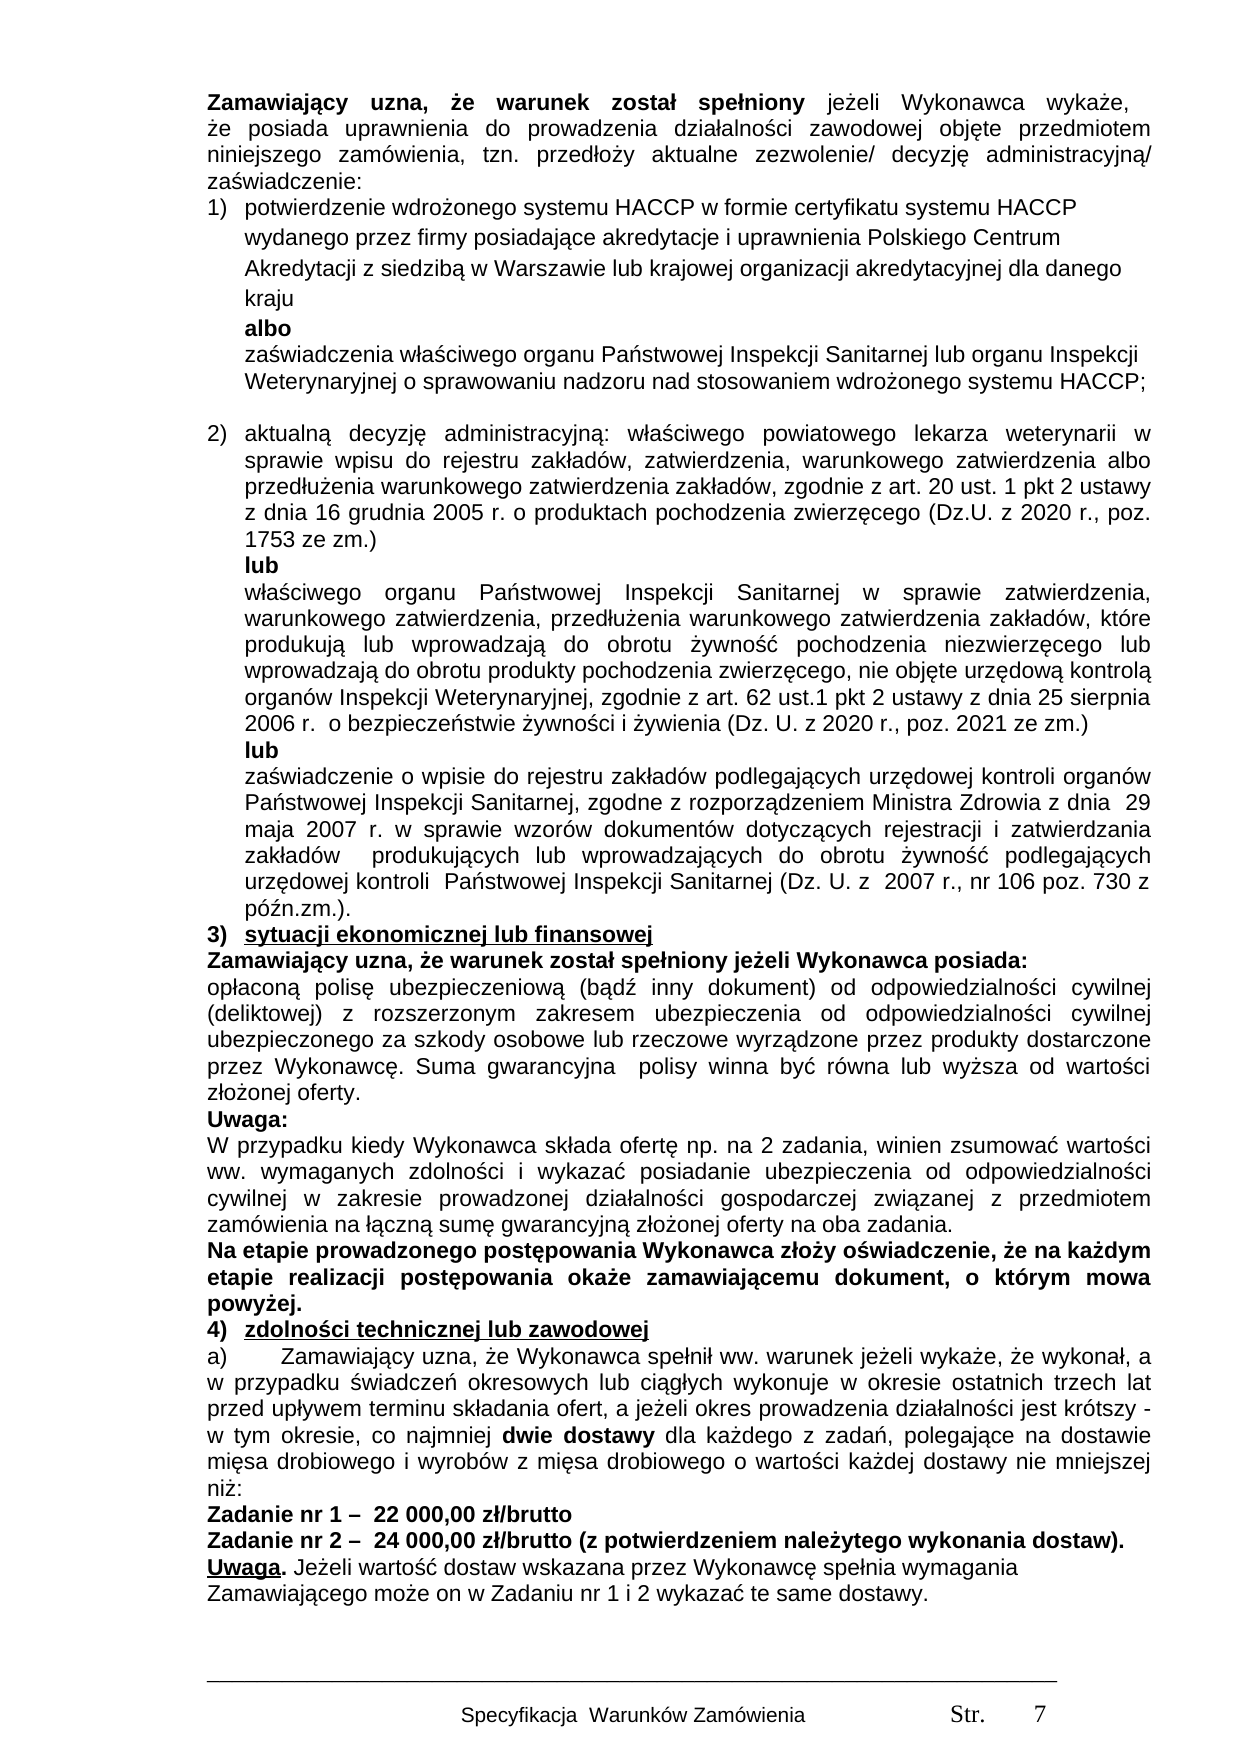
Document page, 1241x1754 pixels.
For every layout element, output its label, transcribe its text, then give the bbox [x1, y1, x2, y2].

list aktualną decyzję administracyjną: właściwego powiatowego lekarza weterynarii w sprawie wpisu do rejestru zakładów, zatwierdzenia, warunkowego zatwierdzenia albo przedłużenia warunkowego zatwierdzenia zakładów, zgodnie z art. 20 ust. 1 pkt 2 ustawy z dnia 16 grudnia 2005 r. o produktach pochodzenia zwierzęcego (Dz.U. z 2020 r., poz. 1753 ze zm.) [207, 420, 1152, 552]
text lub [244, 552, 1152, 578]
list albo [244, 315, 1152, 341]
text Zadanie nr 1 – 22 000,00 zł/brutto [207, 1501, 1152, 1527]
text Zamawiający uzna, że warunek został spełniony jeżeli Wykonawca posiada: [207, 947, 1152, 974]
text opłaconą polisę ubezpieczeniową (bądź inny dokument) od odpowiedzialności cywilnej (deliktowej) z rozszerzonym zakresem ubezpieczenia od odpowiedzialności cywilnej ubezpieczonego za szkody osobowe lub rzeczowe wyrządzone przez produkty dostarczone przez Wykonawcę. Suma gwarancyjna polisy winna być równa lub wyższa od wartości złożonej oferty. [207, 974, 1152, 1106]
text W przypadku kiedy Wykonawca składa ofertę np. na 2 zadania, winien zsumować wartości ww. wymaganych zdolności i wykazać posiadanie ubezpieczenia od odpowiedzialności cywilnej w zakresie prowadzonej działalności gospodarczej związanej z przedmiotem zamówienia na łączną sumę gwarancyjną złożonej oferty na oba zadania. [207, 1132, 1152, 1237]
text lub [244, 737, 1152, 763]
text właściwego organu Państwowej Inspekcji Sanitarnej w sprawie zatwierdzenia, warunkowego zatwierdzenia, przedłużenia warunkowego zatwierdzenia zakładów, które produkują lub wprowadzają do obrotu żywność pochodzenia niezwierzęcego lub wprowadzają do obrotu produkty pochodzenia zwierzęcego, nie objęte urzędową kontrolą organów Inspekcji Weterynaryjnej, zgodnie z art. 62 ust.1 pkt 2 ustawy z dnia 25 sierpnia 2006 r. o bezpieczeństwie żywności i żywienia (Dz. U. z 2020 r., poz. 2021 ze zm.) [244, 578, 1152, 737]
list Zamawiający uzna, że Wykonawca spełnił ww. warunek jeżeli wykaże, że wykonał, a w przypadku świadczeń okresowych lub ciągłych wykonuje w okresie ostatnich trzech lat przed upływem terminu składania ofert, a jeżeli okres prowadzenia działalności jest krótszy - w tym okresie, co najmniej dwie dostawy dla każdego z zadań, polegające na dostawie mięsa drobiowego i wyrobów z mięsa drobiowego o wartości każdej dostawy nie mniejszej niż: [207, 1343, 1152, 1501]
text Zadanie nr 2 – 24 000,00 zł/brutto (z potwierdzeniem należytego wykonania dostaw). [207, 1527, 1152, 1553]
text Uwaga. Jeżeli wartość dostaw wskazana przez Wykonawcę spełnia wymagania Zamawiającego może on w Zadaniu nr 1 i 2 wykazać te same dostawy. [207, 1553, 1152, 1606]
text Na etapie prowadzonego postępowania Wykonawca złoży oświadczenie, że na każdym etapie realizacji postępowania okaże zamawiającemu dokument, o którym mowa powyżej. [207, 1237, 1152, 1316]
list potwierdzenie wdrożonego systemu HACCP w formie certyfikatu systemu HACCP wydanego przez firmy posiadające akredytacje i uprawnienia Polskiego Centrum Akredytacji z siedzibą w Warszawie lub krajowej organizacji akredytacyjnej dla danego kraju [207, 194, 1152, 311]
list zaświadczenia właściwego organu Państwowej Inspekcji Sanitarnej lub organu Inspekcji Weterynaryjnej o sprawowaniu nadzoru nad stosowaniem wdrożonego systemu HACCP; [244, 341, 1152, 394]
text Uwaga: [207, 1106, 1152, 1132]
list zdolności technicznej lub zawodowej [207, 1316, 1152, 1343]
text zaświadczenie o wpisie do rejestru zakładów podlegających urzędowej kontroli organów Państwowej Inspekcji Sanitarnej, zgodne z rozporządzeniem Ministra Zdrowia z dnia 29 maja 2007 r. w sprawie wzorów dokumentów dotyczących rejestracji i zatwierdzania zakładów produkujących lub wprowadzających do obrotu żywność podlegających urzędowej kontroli Państwowej Inspekcji Sanitarnej (Dz. U. z 2007 r., nr 106 poz. 730 z późn.zm.). [244, 763, 1152, 921]
text Zamawiający uzna, że warunek został spełniony jeżeli Wykonawca wykaże, że posiada uprawnienia do prowadzenia działalności zawodowej objęte przedmiotem niniejszego zamówienia, tzn. przedłoży aktualne zezwolenie/ decyzję administracyjną/ zaświadczenie: [207, 89, 1152, 194]
list sytuacji ekonomicznej lub finansowej [207, 921, 1152, 947]
